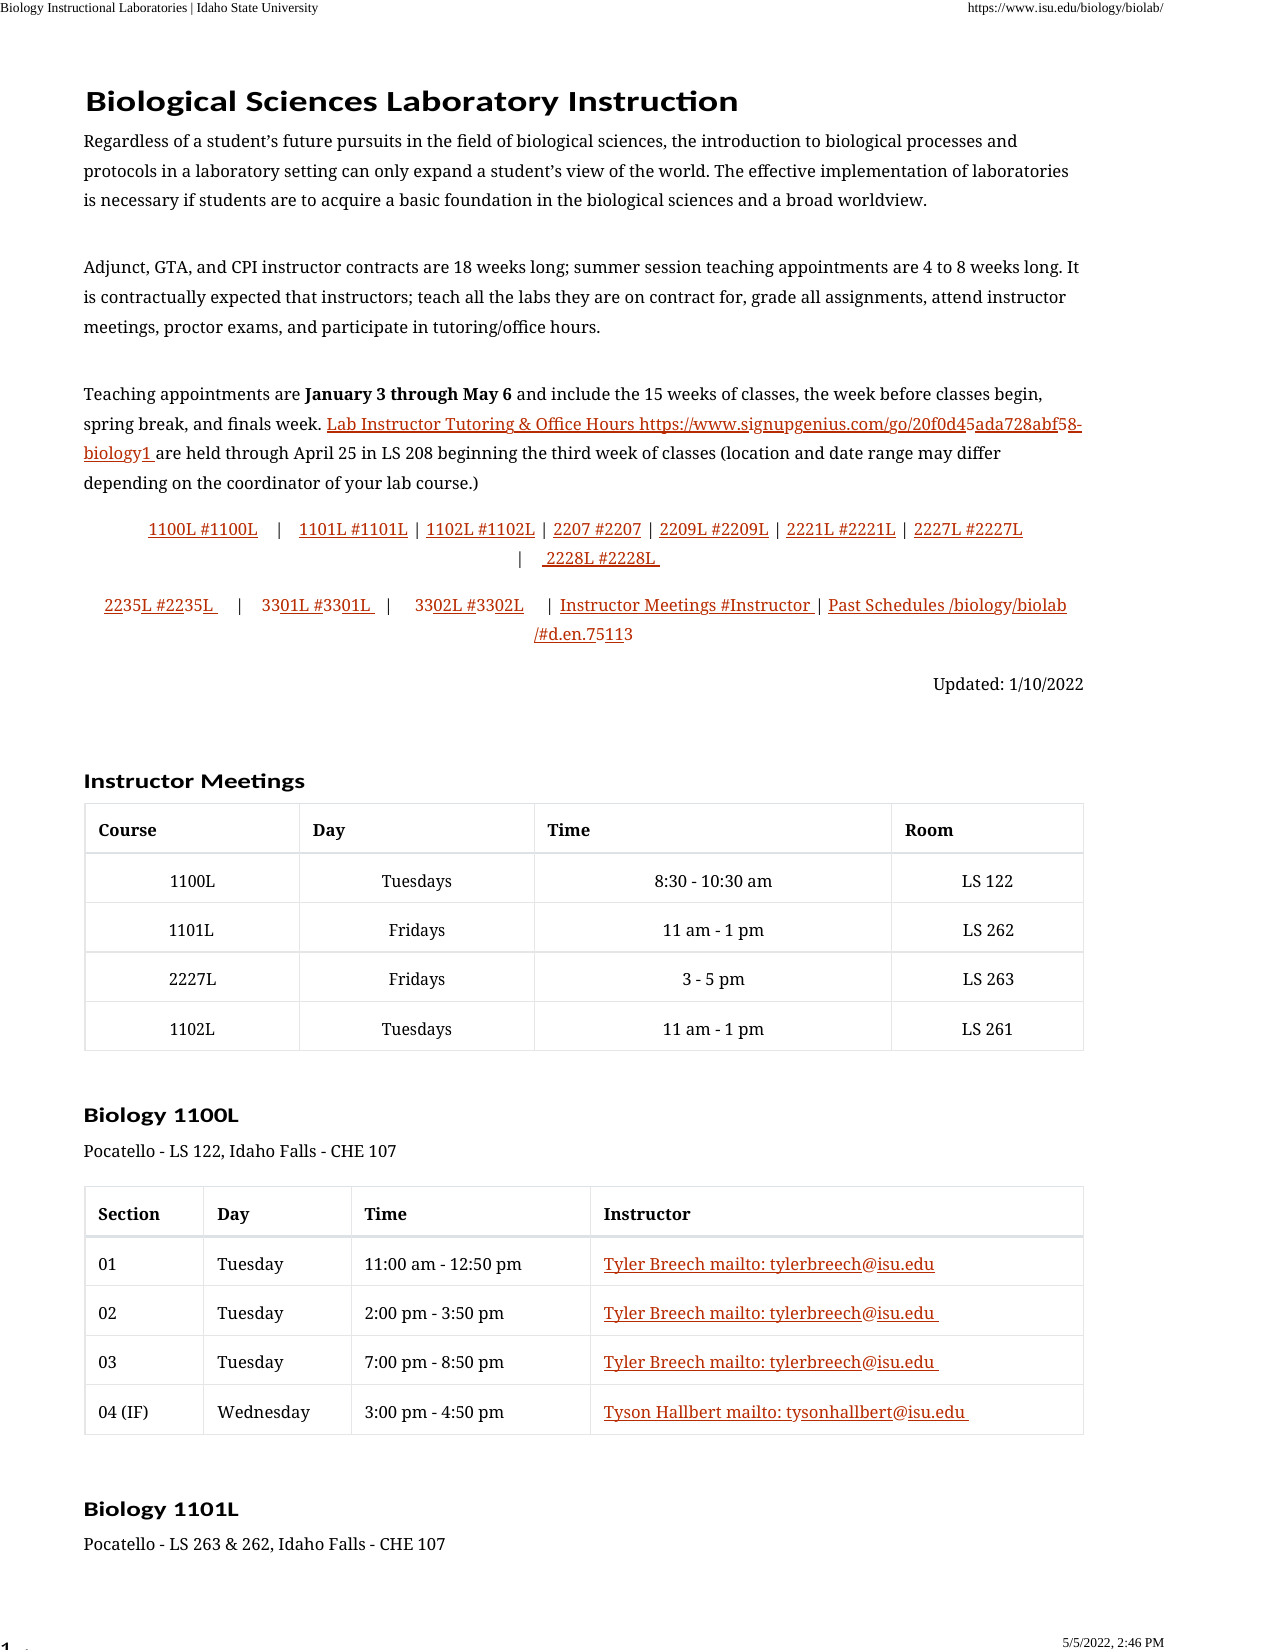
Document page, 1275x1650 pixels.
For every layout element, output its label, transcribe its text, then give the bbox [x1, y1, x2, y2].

table_cell Tyler Breech mailto: tylerbreech@isu.edu [591, 1286, 1083, 1334]
table_cell 04 (IF) [86, 1385, 203, 1433]
table_cell 7:00 pm - 8:50 pm [352, 1336, 590, 1384]
table_cell 03 [86, 1336, 203, 1384]
table_cell Fridays [300, 953, 534, 1001]
table_cell 1102L [86, 1002, 299, 1050]
table_header Instructor [591, 1187, 1083, 1235]
text Regardless of a student’s future pursuits in the field of biological sciences, the introduction to biological processes and protocols in a laboratory setting can only expand a student’s view of the world. The effective implementation of laboratories is necessary if students are to acquire a basic foundation in the biological sciences and a broad worldview. [83, 130, 1079, 212]
table_cell 11 am - 1 pm [535, 903, 891, 951]
table_cell 11:00 am - 12:50 pm [352, 1238, 590, 1285]
table_header Time [535, 804, 891, 852]
subtitle Biology 1101L [83, 1496, 1096, 1521]
table_cell LS 122 [892, 854, 1083, 902]
table_cell 3 - 5 pm [535, 953, 891, 1001]
text Biology 1100L [83, 1103, 1096, 1128]
table_header Day [204, 1187, 351, 1235]
table_cell Tuesday [204, 1336, 351, 1384]
table_cell Tyson Hallbert mailto: tysonhallbert@isu.edu [591, 1385, 1083, 1433]
table_cell Tuesdays [300, 854, 534, 902]
table_cell 8:30 - 10:30 am [535, 854, 891, 902]
text 2235L #2235L | 3301L #3301L | 3302L #3302L | Instructor Meetings #Instructor | Past Schedules /biology/biolab [75, 594, 1096, 617]
text Teaching appointments are January 3 through May 6 and include the 15 weeks of classes, the week before classes begin, spring break, and finals week. Lab Instructor Tutoring & Office Hours https://www.signupgenius.com/go/20f0d45ada728abf58-biology1 are held through April 25 in LS 208 beginning the third week of classes (location and date range may differ depending on the coordinator of your lab course.) [83, 382, 1084, 494]
table_cell LS 262 [892, 903, 1083, 951]
text | 2228L #2228L [75, 546, 1096, 569]
text /#d.en.75113 [75, 623, 1092, 645]
table_cell Tuesdays [300, 1002, 534, 1050]
table_cell Tuesday [204, 1286, 351, 1334]
text Pocatello - LS 122, Idaho Falls - CHE 107 [83, 1140, 1096, 1162]
text Updated: 1/10/2022 [73, 673, 1084, 695]
table_cell 11 am - 1 pm [535, 1002, 891, 1050]
text Adjunct, GTA, and CPI instructor contracts are 18 weeks long; summer session teaching appointments are 4 to 8 weeks long. It is contractually expected that instructors; teach all the labs they are on contract for, grade all assignments, attend instructor meetings, proctor exams, and participate in tutoring/office hours. [83, 256, 1096, 338]
table_cell Tyler Breech mailto: tylerbreech@isu.edu [591, 1336, 1083, 1384]
table_cell Tyler Breech mailto: tylerbreech@isu.edu [591, 1238, 1083, 1285]
table_header Day [300, 804, 534, 852]
table_cell 1100L [86, 854, 299, 902]
table_cell 2227L [86, 953, 299, 1001]
table_header Course [86, 804, 299, 852]
table_header Room [892, 804, 1083, 852]
table_cell LS 261 [892, 1002, 1083, 1050]
table_cell Wednesday [204, 1385, 351, 1433]
table_cell Fridays [300, 903, 534, 951]
subtitle Instructor Meetings [83, 769, 1096, 794]
table_cell 02 [86, 1286, 203, 1334]
table_header Section [86, 1187, 203, 1235]
text Pocatello - LS 263 & 262, Idaho Falls - CHE 107 [83, 1533, 1096, 1556]
table_cell Tuesday [204, 1238, 351, 1285]
text Biological Sciences Laboratory Instruction [85, 83, 1096, 118]
table_cell 1101L [86, 903, 299, 951]
table_cell 3:00 pm - 4:50 pm [352, 1385, 590, 1433]
table_header Time [352, 1187, 590, 1235]
text 1100L #1100L | 1101L #1101L | 1102L #1102L | 2207 #2207 | 2209L #2209L | 2221L #2221L | 2227L #2227L [75, 518, 1096, 540]
table_cell 01 [86, 1238, 203, 1285]
table_cell LS 263 [892, 953, 1083, 1001]
table_cell 2:00 pm - 3:50 pm [352, 1286, 590, 1334]
